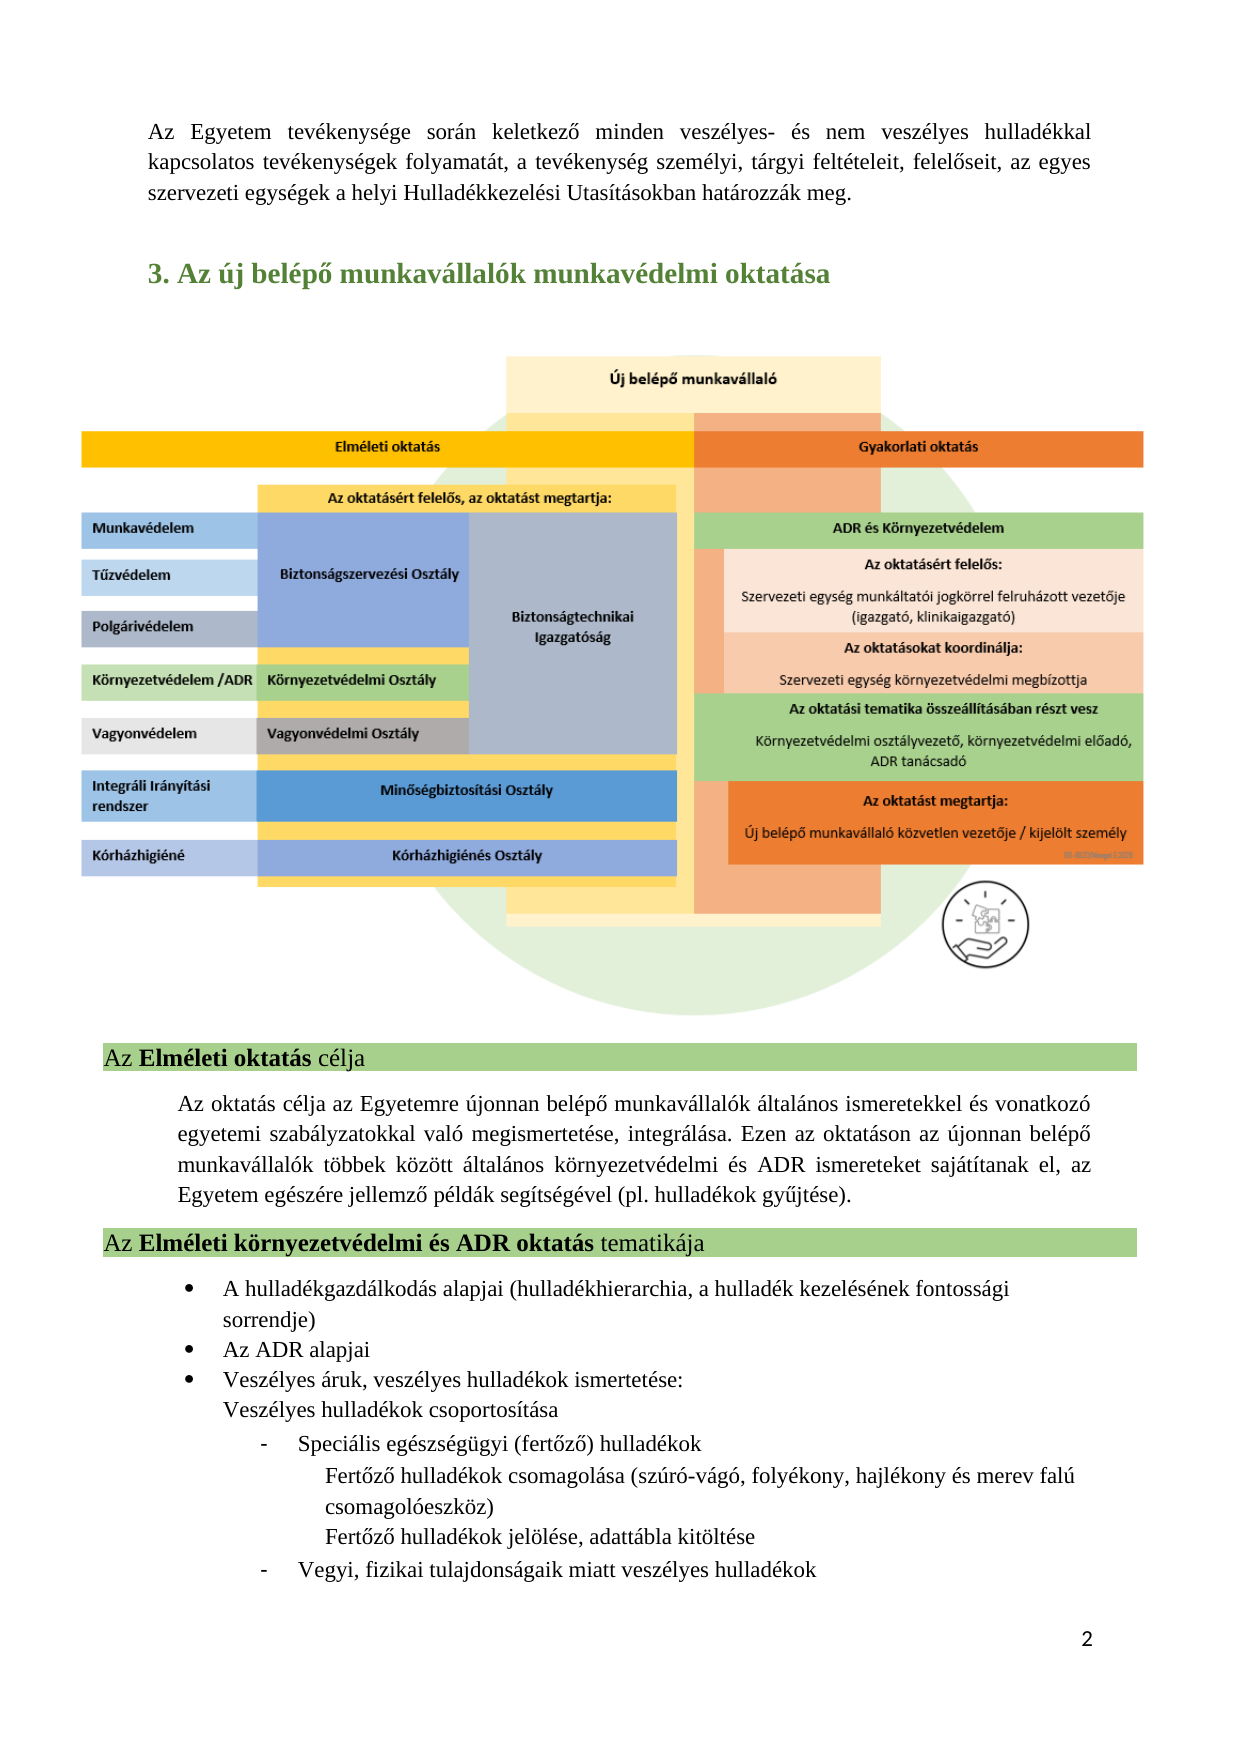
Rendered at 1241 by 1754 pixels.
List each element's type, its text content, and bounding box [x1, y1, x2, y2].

list Speciális egészségügyi (fertőző) hulladékok [260, 1427, 1093, 1458]
text Az oktatás célja az Egyetemre újonnan belépő munkavállalók általános ismeretekkel és vonatkozó egyetemi szabályzatokkal való megismertetése, integrálása. Ezen az oktatáson az újonnan belépő munkavállalók többek között általános környezetvédelmi és ADR ismereteket sajátítanak el, az Egyetem egészére jellemző példák segítségével (pl. hulladékok gyűjtése). [177, 1090, 1093, 1207]
text Az Egyetem tevékenysége során keletkező minden veszélyes- és nem veszélyes hulladékkal kapcsolatos tevékenységek folyamatát, a tevékenység személyi, tárgyi feltételeit, felelőseit, az egyes szervezeti egységek a helyi Hulladékkezelési Utasításokban határozzák meg. [148, 118, 1093, 205]
list Vegyi, fizikai tulajdonságaik miatt veszélyes hulladékok [260, 1553, 1093, 1584]
text Veszélyes hulladékok csoportosítása [223, 1396, 1093, 1423]
list A hulladékgazdálkodás alapjai (hulladékhierarchia, a hulladék kezelésének fontossági sorrendje) [185, 1276, 1093, 1332]
list Az ADR alapjai [185, 1336, 1093, 1362]
list Veszélyes áruk, veszélyes hulladékok ismertetése: [185, 1366, 1093, 1392]
text Fertőző hulladékok csomagolása (szúró-vágó, folyékony, hajlékony és merev falú csomagolóeszköz) [325, 1462, 1093, 1519]
text 3. Az új belépő munkavállalók munkavédelmi oktatása [148, 256, 1093, 290]
text Fertőző hulladékok jelölése, adattábla kitöltése [325, 1523, 1093, 1549]
picture [73, 336, 1152, 1024]
text Az Elméleti környezetvédelmi és ADR oktatás tematikája [103, 1228, 1137, 1257]
text Az Elméleti oktatás célja [103, 1043, 1137, 1071]
